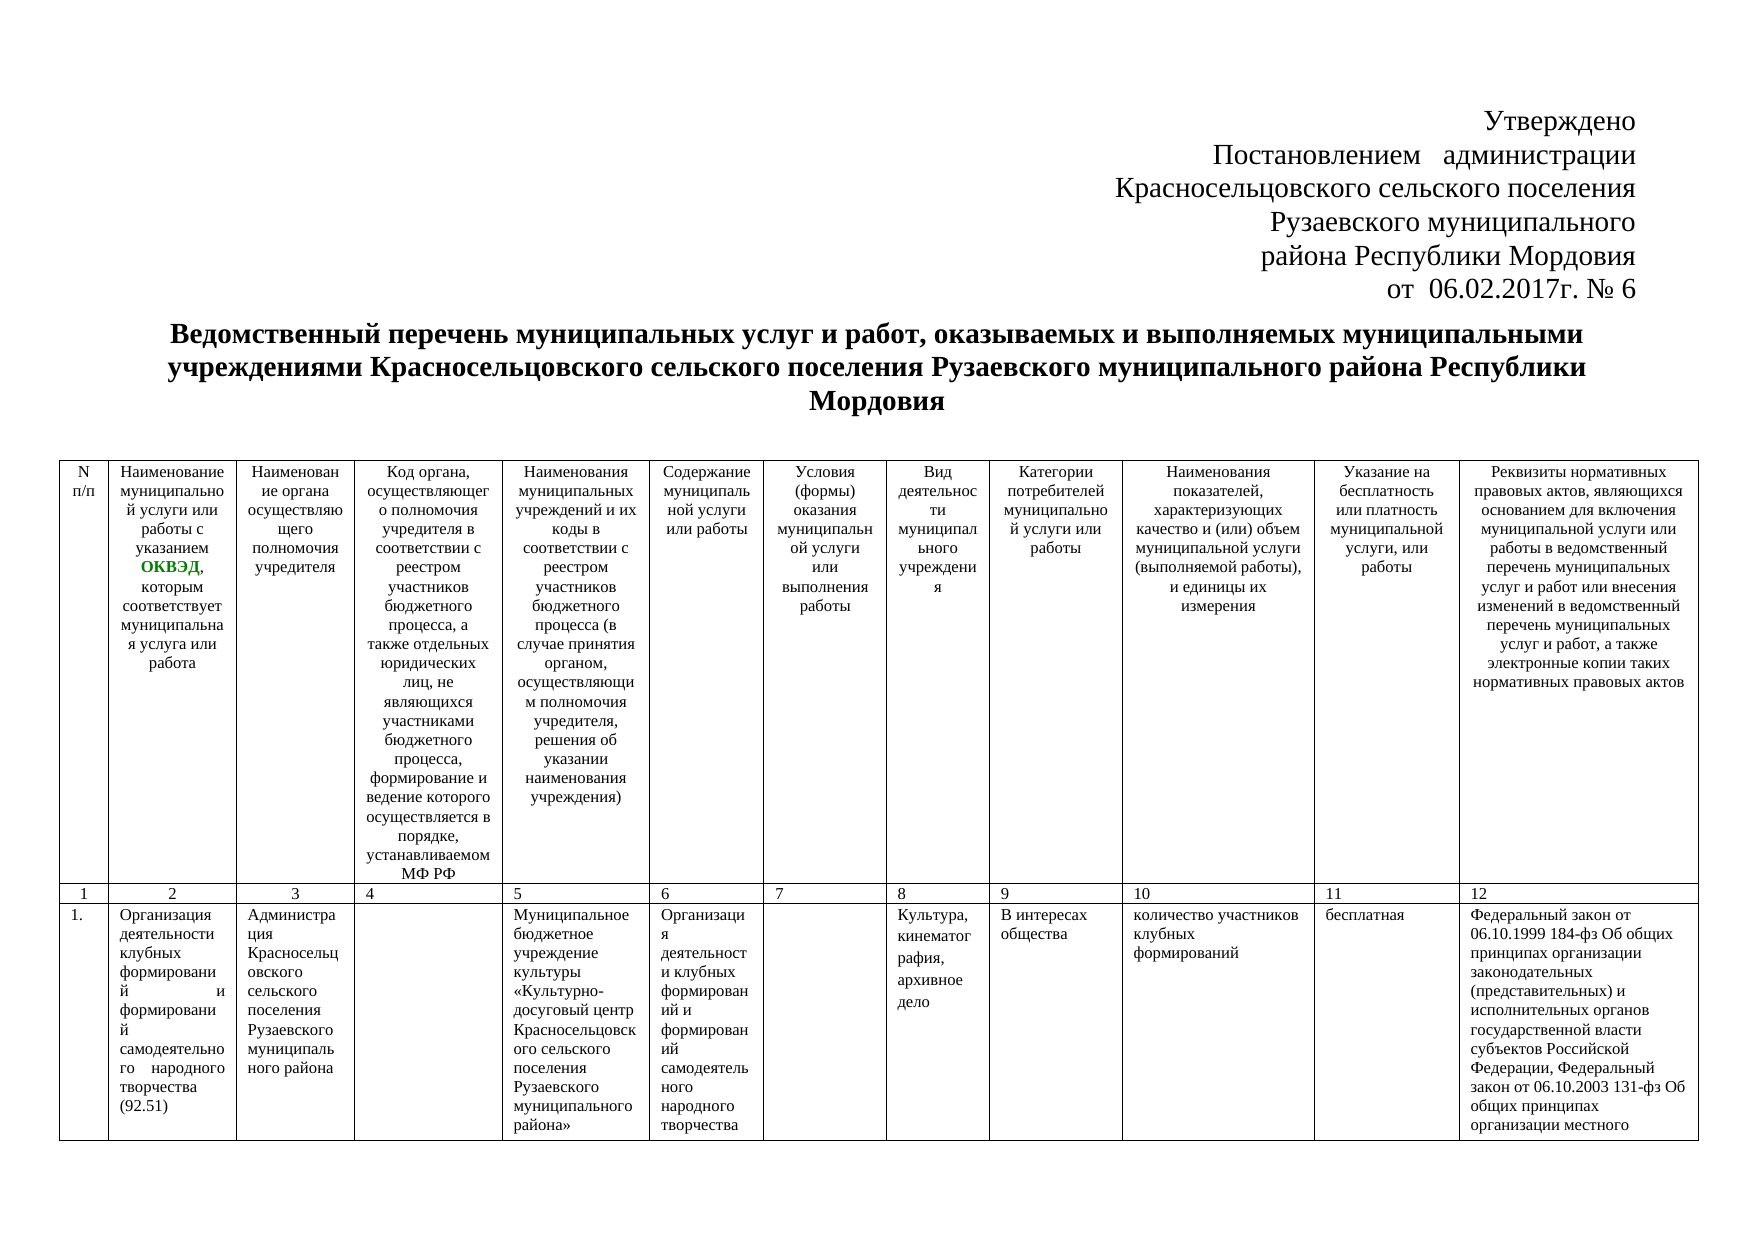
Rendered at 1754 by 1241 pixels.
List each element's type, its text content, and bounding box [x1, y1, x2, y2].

table_cell 11 [1315, 884, 1459, 903]
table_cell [1123, 904, 1314, 1140]
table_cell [1460, 904, 1698, 1140]
table_cell 4 [355, 884, 502, 903]
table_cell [650, 904, 763, 1140]
table_cell 3 [237, 884, 354, 903]
table_header Наименование органа осуществляющего полномочия учредителя [237, 461, 354, 883]
table_header Вид деятельности муниципального учреждения [887, 461, 989, 883]
table_header Наименования муниципальных учреждений и их коды в соответствии с реестром участников бюджетного процесса (в случае принятия органом, осуществляющим полномочия учредителя, решения об указании наименования учреждения) [503, 461, 649, 883]
text Утверждено [118, 103, 1636, 137]
table_cell [355, 904, 502, 1140]
table_cell [60, 904, 108, 1140]
table_header Содержание муниципальной услуги или работы [650, 461, 763, 883]
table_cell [990, 904, 1122, 1140]
subtitle Постановлением администрации [118, 137, 1636, 171]
table_header N п/п [60, 461, 108, 883]
table_cell 6 [650, 884, 763, 903]
table_header Наименования показателей, характеризующих качество и (или) объем муниципальной услуги (выполняемой работы), и единицы их измерения [1123, 461, 1314, 883]
text района Республики Мордовия [118, 238, 1636, 271]
table_header Указание на бесплатность или платность муниципальной услуги, или работы [1315, 461, 1459, 883]
subtitle Ведомственный перечень муниципальных услуг и работ, оказываемых и выполняемых муниципальными учреждениями Красносельцовского сельского поселения Рузаевского муниципального района Республики Мордовия [118, 316, 1636, 417]
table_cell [109, 904, 236, 1140]
text Рузаевского муниципального [118, 204, 1636, 238]
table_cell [887, 904, 989, 1140]
table_cell 2 [109, 884, 236, 903]
table_cell 1 [60, 884, 108, 903]
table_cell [237, 904, 354, 1140]
table_cell 8 [887, 884, 989, 903]
table_cell бесплатная [1315, 904, 1459, 1140]
table_cell 10 [1123, 884, 1314, 903]
table_cell 5 [503, 884, 649, 903]
table_header Условия (формы) оказания муниципальной услуги или выполнения работы [764, 461, 886, 883]
table_cell 7 [764, 884, 886, 903]
table_header Наименование муниципальной услуги или работы с указанием ОКВЭД, которым соответствует муниципальная услуга или работа [109, 461, 236, 883]
text Красносельцовского сельского поселения [118, 171, 1636, 204]
table_header Код органа, осуществляющего полномочия учредителя в соответствии с реестром участников бюджетного процесса, а также отдельных юридических лиц, не являющихся участниками бюджетного процесса, формирование и ведение которого осуществляется в порядке, устанавливаемом МФ РФ [355, 461, 502, 883]
table_header Реквизиты нормативных правовых актов, являющихся основанием для включения муниципальной услуги или работы в ведомственный перечень муниципальных услуг и работ или внесения изменений в ведомственный перечень муниципальных услуг и работ, а также электронные копии таких нормативных правовых актов [1460, 461, 1698, 883]
table_cell [764, 904, 886, 1140]
table_cell 12 [1460, 884, 1698, 903]
text от 06.02.2017г. № 6 [118, 271, 1636, 305]
table_header Категории потребителей муниципальной услуги или работы [990, 461, 1122, 883]
table_cell 9 [990, 884, 1122, 903]
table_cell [503, 904, 649, 1140]
